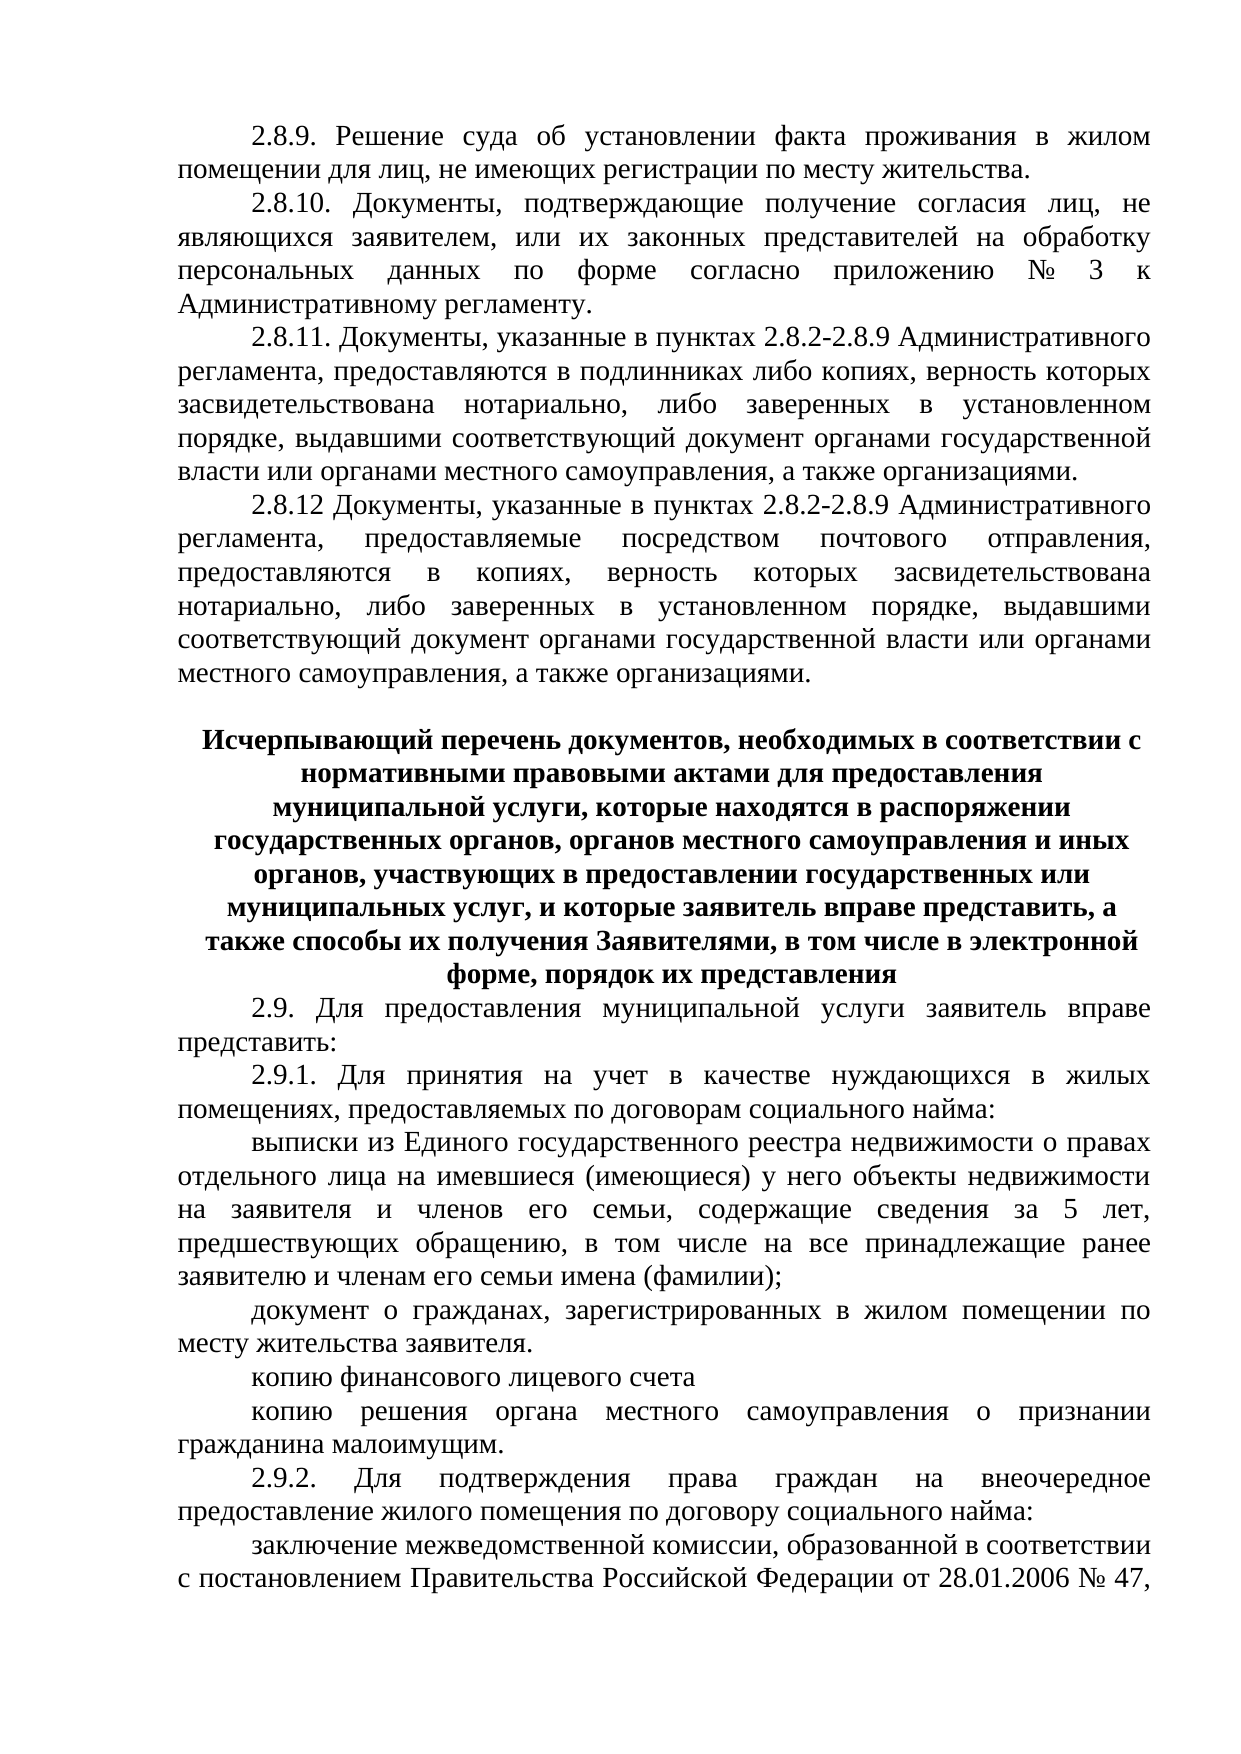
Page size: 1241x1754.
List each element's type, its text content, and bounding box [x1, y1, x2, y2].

text 2.8.10. Документы, подтверждающие получение согласия лиц, не являющихся заявителем, или их законных представителей на обработку персональных данных по форме согласно приложению № 3 к Административному регламенту. [177, 185, 1152, 319]
text 2.9. Для предоставления муниципальной услуги заявитель вправе представить: [177, 990, 1152, 1057]
text Исчерпывающий перечень документов, необходимых в соответствии с нормативными правовыми актами для предоставления муниципальной услуги, которые находятся в распоряжении государственных органов, органов местного самоуправления и иных органов, участвующих в предоставлении государственных или муниципальных услуг, и которые заявитель вправе представить, а также способы их получения Заявителями, в том числе в электронной форме, порядок их представления [192, 722, 1152, 990]
text 2.8.12 Документы, указанные в пунктах 2.8.2-2.8.9 Административного регламента, предоставляемые посредством почтового отправления, предоставляются в копиях, верность которых засвидетельствована нотариально, либо заверенных в установленном порядке, выдавшими соответствующий документ органами государственной власти или органами местного самоуправления, а также организациями. [177, 487, 1152, 688]
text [177, 1527, 1152, 1594]
text копию решения органа местного самоуправления о признании гражданина малоимущим. [177, 1393, 1152, 1460]
text 2.9.1. Для принятия на учет в качестве нуждающихся в жилых помещениях, предоставляемых по договорам социального найма: [177, 1057, 1152, 1124]
text 2.9.2. Для подтверждения права граждан на внеочередное предоставление жилого помещения по договору социального найма: [177, 1460, 1152, 1527]
text 2.8.11. Документы, указанные в пунктах 2.8.2-2.8.9 Административного регламента, предоставляются в подлинниках либо копиях, верность которых засвидетельствована нотариально, либо заверенных в установленном порядке, выдавшими соответствующий документ органами государственной власти или органами местного самоуправления, а также организациями. [177, 319, 1152, 487]
text выписки из Единого государственного реестра недвижимости о правах отдельного лица на имевшиеся (имеющиеся) у него объекты недвижимости на заявителя и членов его семьи, содержащие сведения за 5 лет, предшествующих обращению, в том числе на все принадлежащие ранее заявителю и членам его семьи имена (фамилии); [177, 1124, 1152, 1292]
text документ о гражданах, зарегистрированных в жилом помещении по месту жительства заявителя. [177, 1292, 1152, 1359]
text 2.8.9. Решение суда об установлении факта проживания в жилом помещении для лиц, не имеющих регистрации по месту жительства. [177, 118, 1152, 185]
text копию финансового лицевого счета [177, 1359, 1152, 1393]
